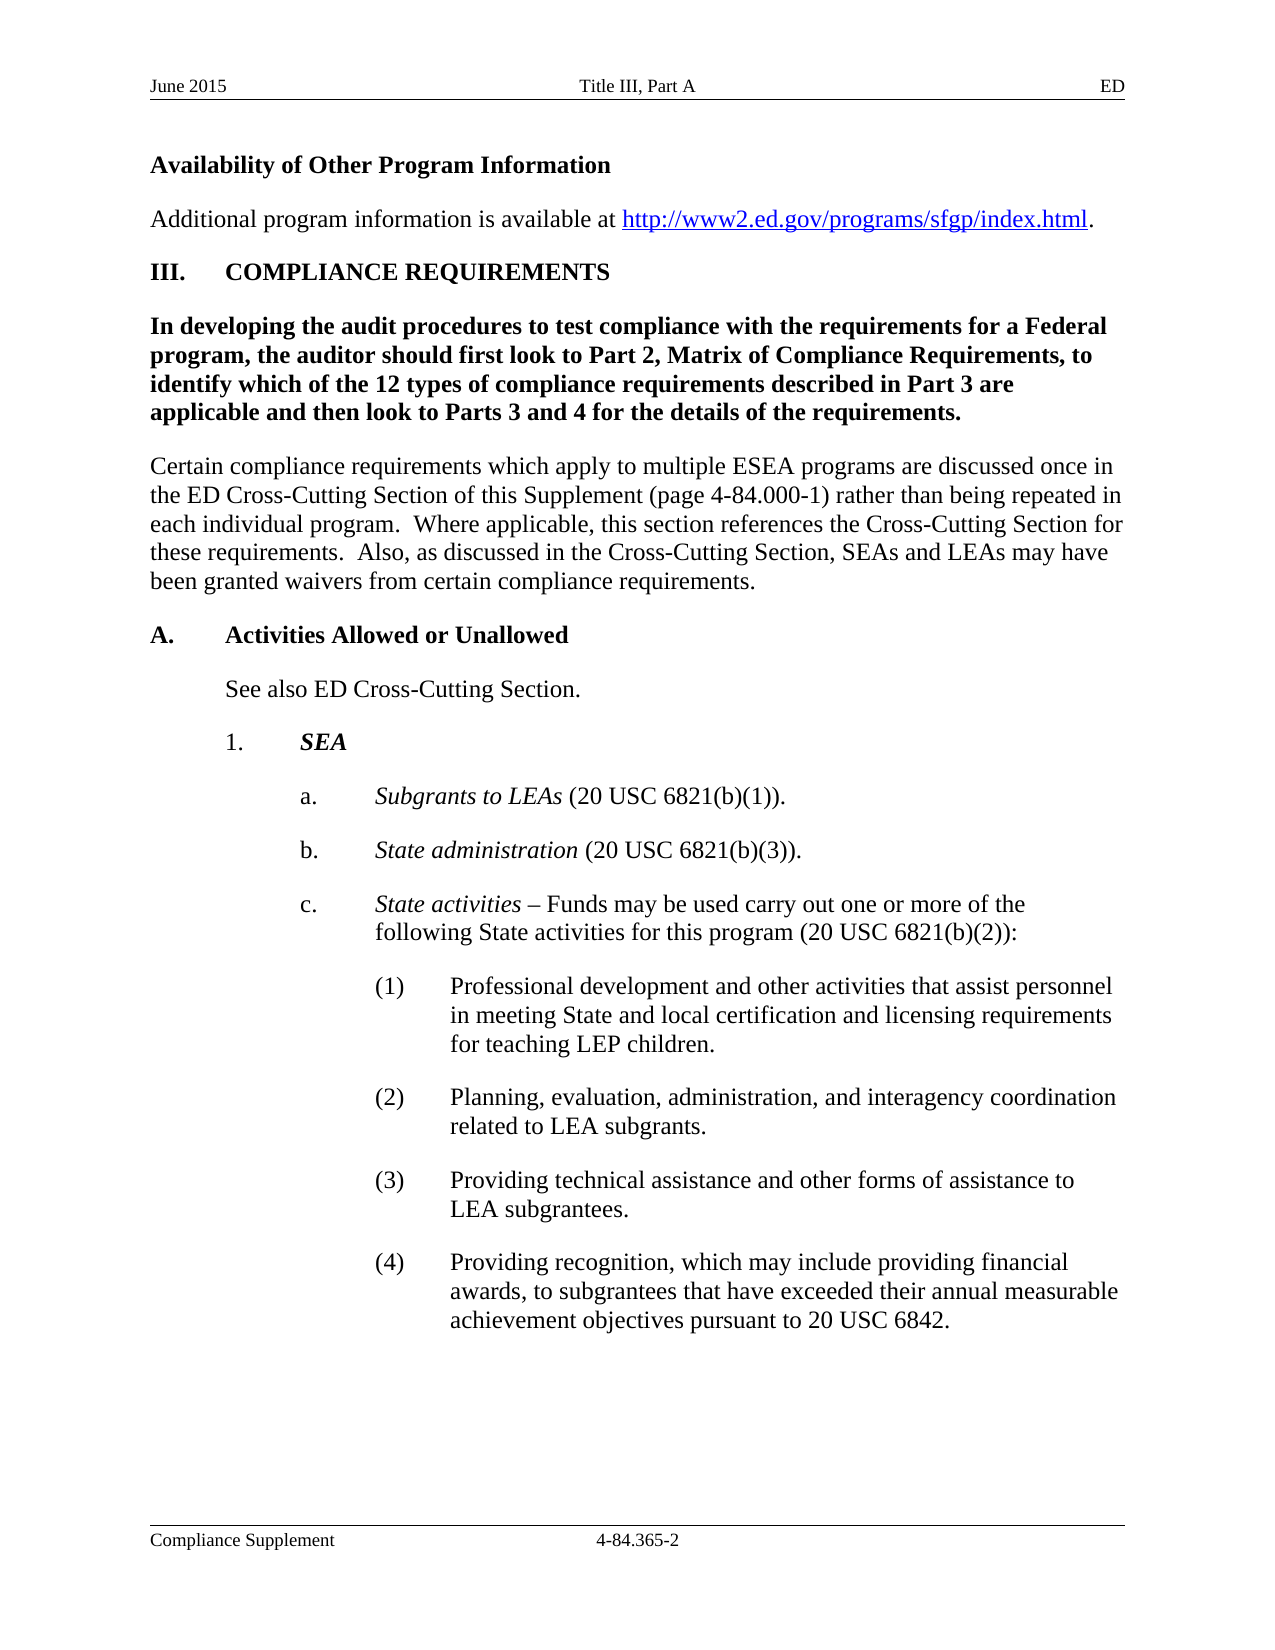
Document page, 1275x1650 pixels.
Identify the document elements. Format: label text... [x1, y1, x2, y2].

text b. State administration (20 USC 6821(b)(3)). [300, 835, 1125, 864]
text In developing the audit procedures to test compliance with the requirements for a Federal program, the auditor should first look to Part 2, Matrix of Compliance Requirements, to identify which of the 12 types of compliance requirements described in Part 3 are applicable and then look to Parts 3 and 4 for the details of the requirements. [150, 311, 1125, 426]
text Certain compliance requirements which apply to multiple ESEA programs are discussed once in the ED Cross-Cutting Section of this Supplement (page 4-84.000-1) rather than being repeated in each individual program. Where applicable, this section references the Cross-Cutting Section for these requirements. Also, as discussed in the Cross-Cutting Section, SEAs and LEAs may have been granted waivers from certain compliance requirements. [150, 451, 1125, 595]
text 1. SEA [225, 727, 1125, 756]
text (4) Providing recognition, which may include providing financial awards, to subgrantees that have exceeded their annual measurable achievement objectives pursuant to 20 USC 6842. [375, 1247, 1125, 1334]
text (2) Planning, evaluation, administration, and interagency coordination related to LEA subgrants. [375, 1082, 1125, 1140]
text A. Activities Allowed or Unallowed [150, 620, 1125, 649]
text Availability of Other Program Information [150, 150, 1125, 179]
text Additional program information is available at http://www2.ed.gov/programs/sfgp/index.html. [150, 204, 1125, 232]
text a. Subgrants to LEAs (20 USC 6821(b)(1)). [300, 781, 1125, 810]
text III. COMPLIANCE REQUIREMENTS [150, 257, 1125, 286]
text (1) Professional development and other activities that assist personnel in meeting State and local certification and licensing requirements for teaching LEP children. [375, 971, 1125, 1057]
text See also ED Cross-Cutting Section. [225, 674, 1125, 702]
text c. State activities – Funds may be used carry out one or more of the following State activities for this program (20 USC 6821(b)(2)): [300, 889, 1125, 946]
text (3) Providing technical assistance and other forms of assistance to LEA subgrantees. [375, 1165, 1125, 1222]
